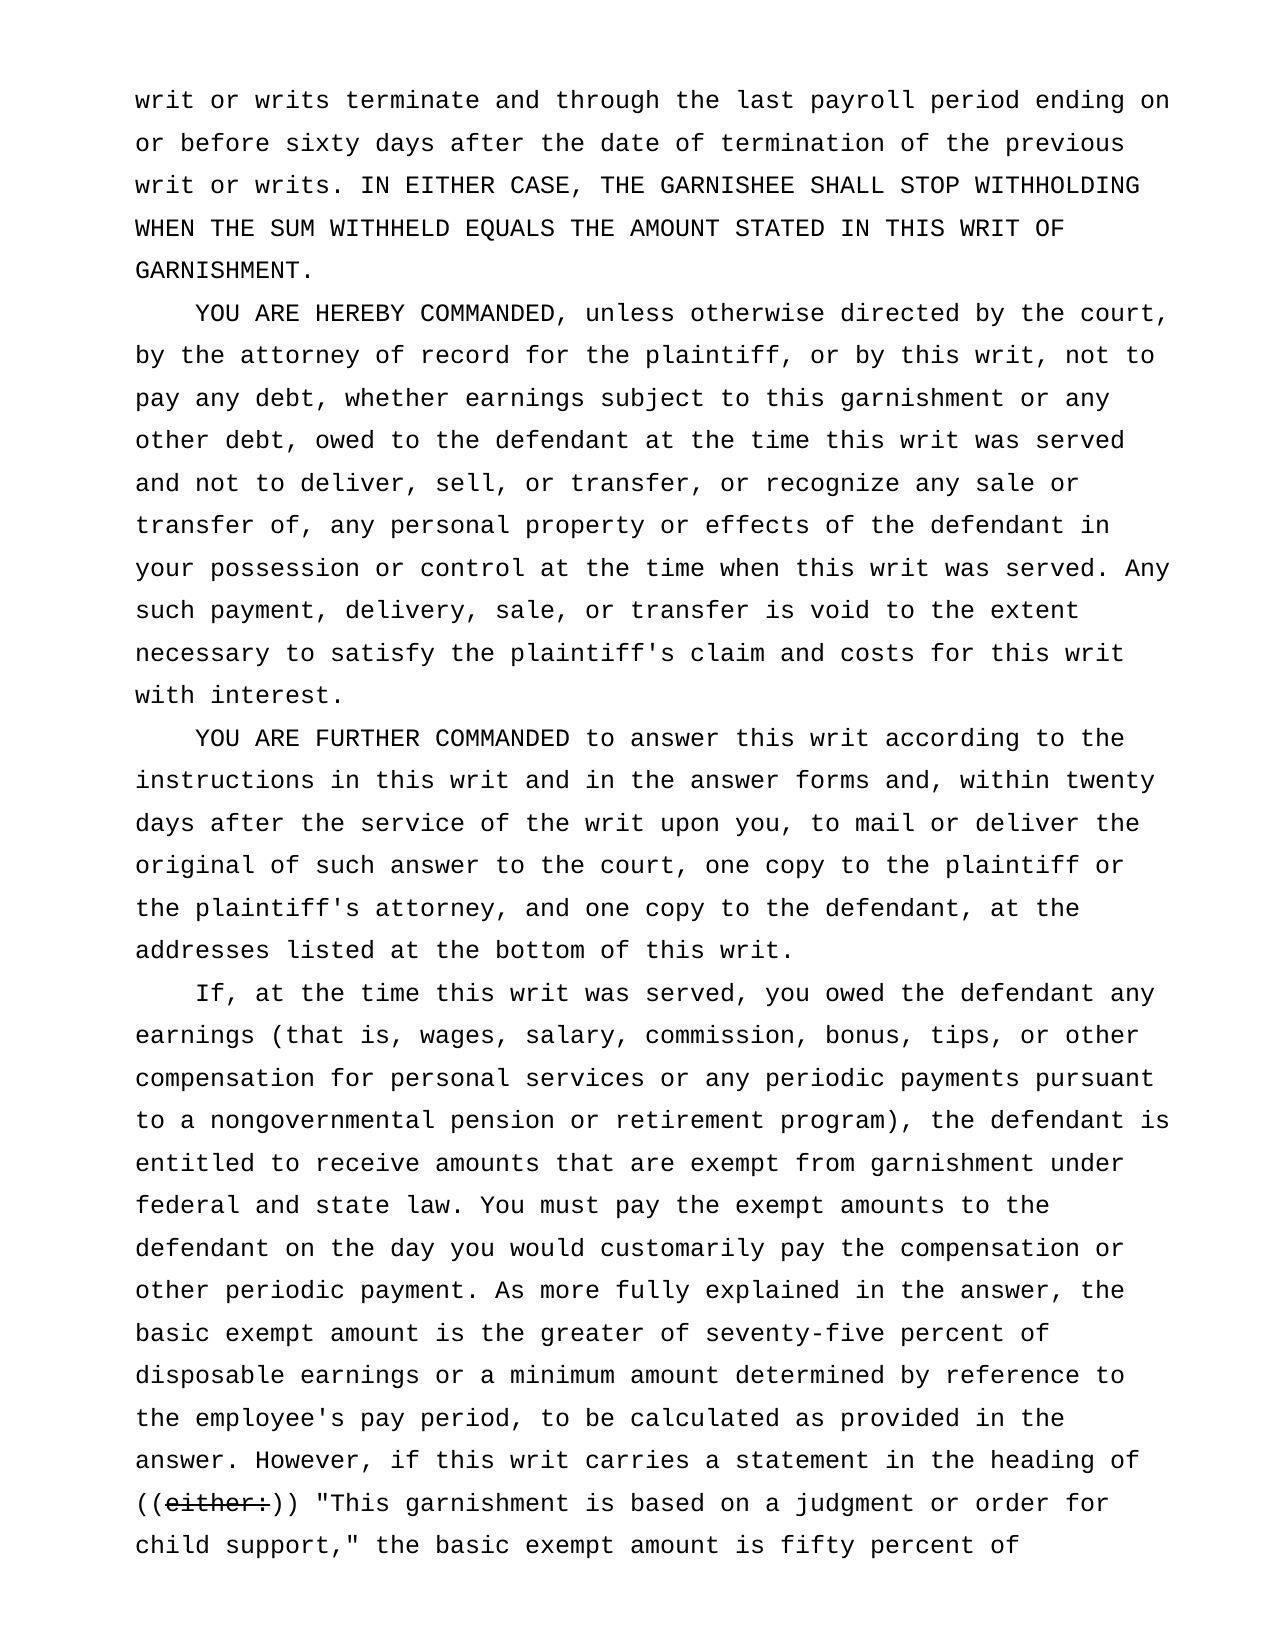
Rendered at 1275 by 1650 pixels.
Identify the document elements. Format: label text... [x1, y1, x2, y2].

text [135, 967, 1170, 1562]
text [135, 75, 1170, 287]
text YOU ARE HEREBY COMMANDED, unless otherwise directed by the court, by the attorney of record for the plaintiff, or by this writ, not to pay any debt, whether earnings subject to this garnishment or any other debt, owed to the defendant at the time this writ was served and not to deliver, sell, or transfer, or recognize any sale or transfer of, any personal property or effects of the defendant in your possession or control at the time when this writ was served. Any such payment, delivery, sale, or transfer is void to the extent necessary to satisfy the plaintiff's claim and costs for this writ with interest. [135, 287, 1170, 712]
text YOU ARE FURTHER COMMANDED to answer this writ according to the instructions in this writ and in the answer forms and, within twenty days after the service of the writ upon you, to mail or deliver the original of such answer to the court, one copy to the plaintiff or the plaintiff's attorney, and one copy to the defendant, at the addresses listed at the bottom of this writ. [135, 712, 1170, 967]
